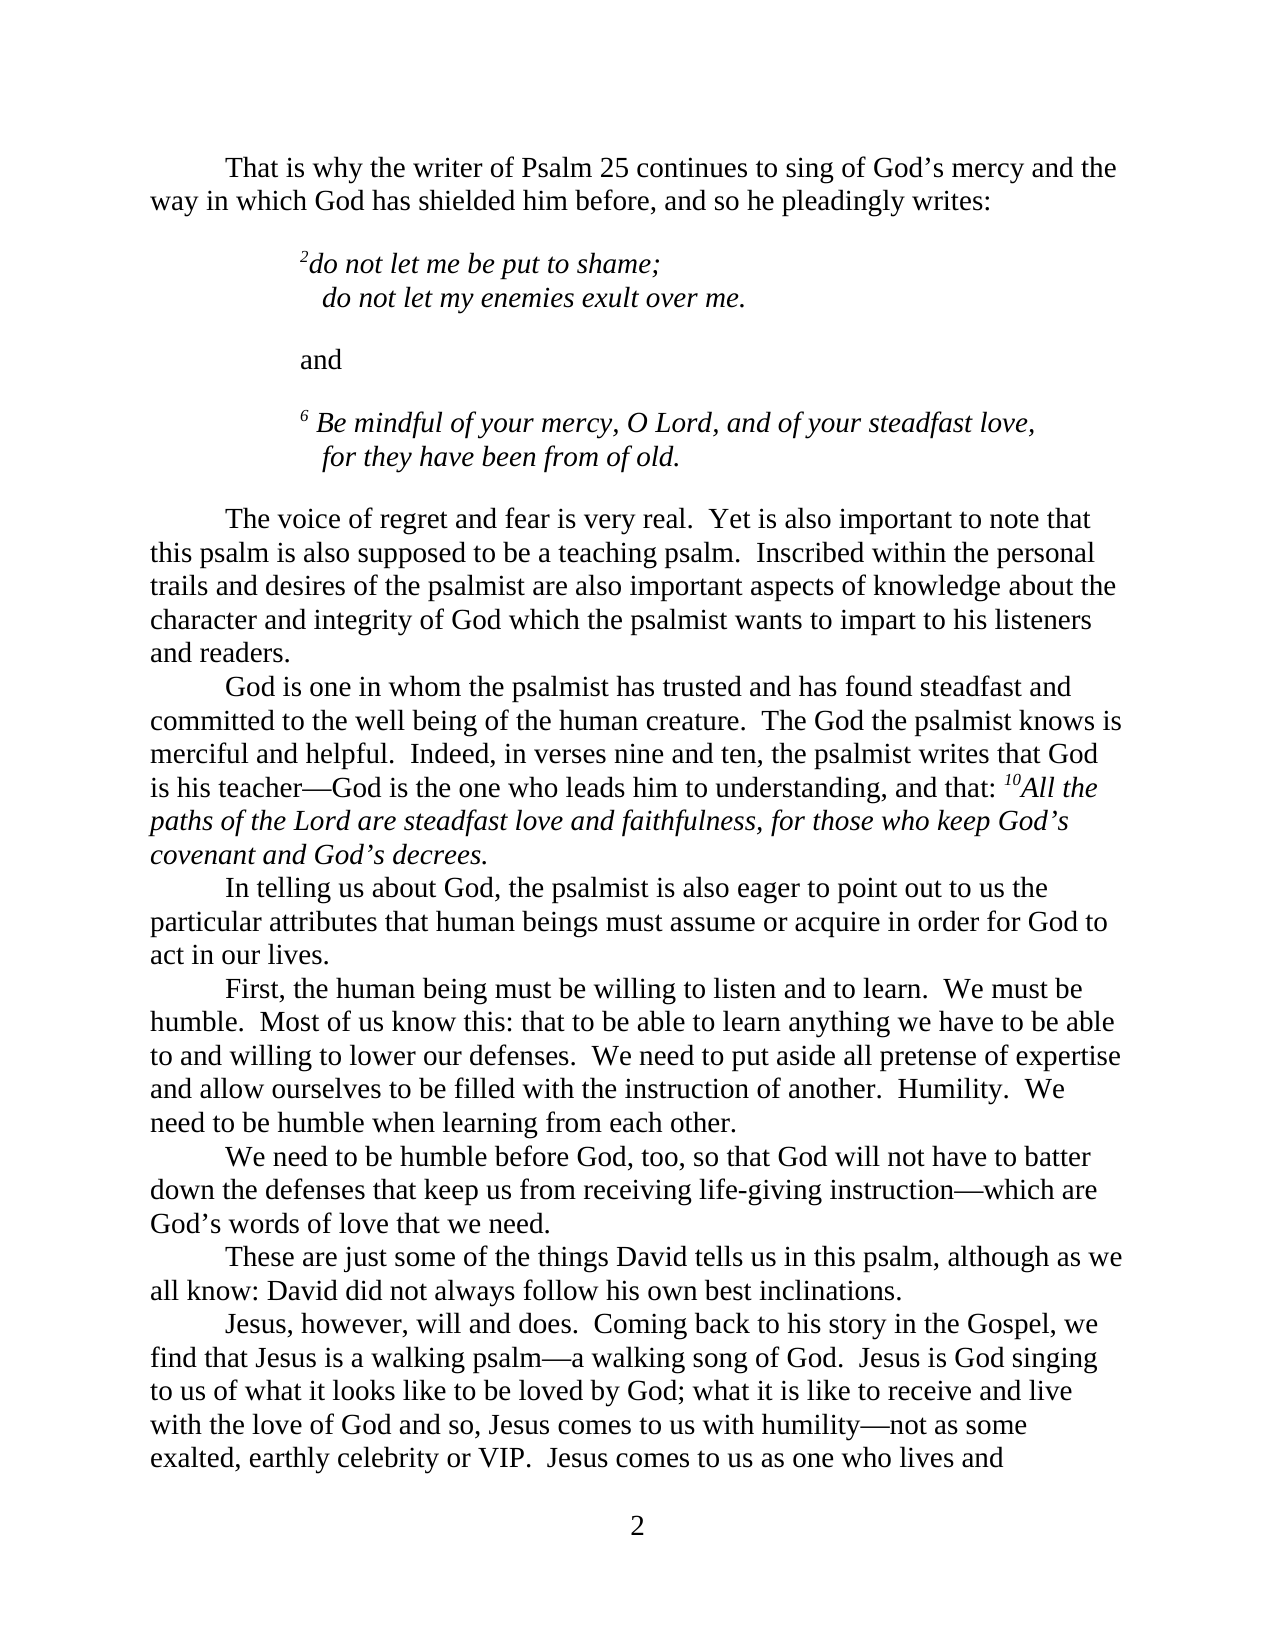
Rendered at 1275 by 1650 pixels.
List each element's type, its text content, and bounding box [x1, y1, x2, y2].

text God is one in whom the psalmist has trusted and has found steadfast and committed to the well being of the human creature. The God the psalmist knows is merciful and helpful. Indeed, in verses nine and ten, the psalmist writes that God is his teacher—God is the one who leads him to understanding, and that: 10All the paths of the Lord are steadfast love and faithfulness, for those who keep God’s covenant and God’s decrees. [150, 669, 1125, 870]
text We need to be humble before God, too, so that God will not have to batter down the defenses that keep us from receiving life-giving instruction—which are God’s words of love that we need. [150, 1139, 1125, 1239]
text These are just some of the things David tells us in this psalm, although as we all know: David did not always follow his own best inclinations. [150, 1239, 1125, 1306]
text 6 Be mindful of your mercy, O Lord, and of your steadfast love, for they have been from of old. [300, 405, 1125, 472]
text First, the human being must be willing to listen and to learn. We must be humble. Most of us know this: that to be able to learn anything we have to be able to and willing to lower our defenses. We need to put aside all pretense of expertise and allow ourselves to be filled with the instruction of another. Humility. We need to be humble when learning from each other. [150, 971, 1125, 1139]
text That is why the writer of Psalm 25 continues to sing of God’s mercy and the way in which God has shielded him before, and so he pleadingly writes: [150, 150, 1125, 217]
text The voice of regret and fear is very real. Yet is also important to note that this psalm is also supposed to be a teaching psalm. Inscribed within the personal trails and desires of the psalmist are also important aspects of knowledge about the character and integrity of God which the psalmist wants to impart to his listeners and readers. [150, 501, 1125, 669]
text 2do not let me be put to shame; do not let my enemies exult over me. [300, 246, 1125, 313]
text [150, 1306, 1125, 1474]
text In telling us about God, the psalmist is also eager to point out to us the particular attributes that human beings must assume or acquire in order for God to act in our lives. [150, 870, 1125, 971]
text and [300, 342, 1125, 376]
